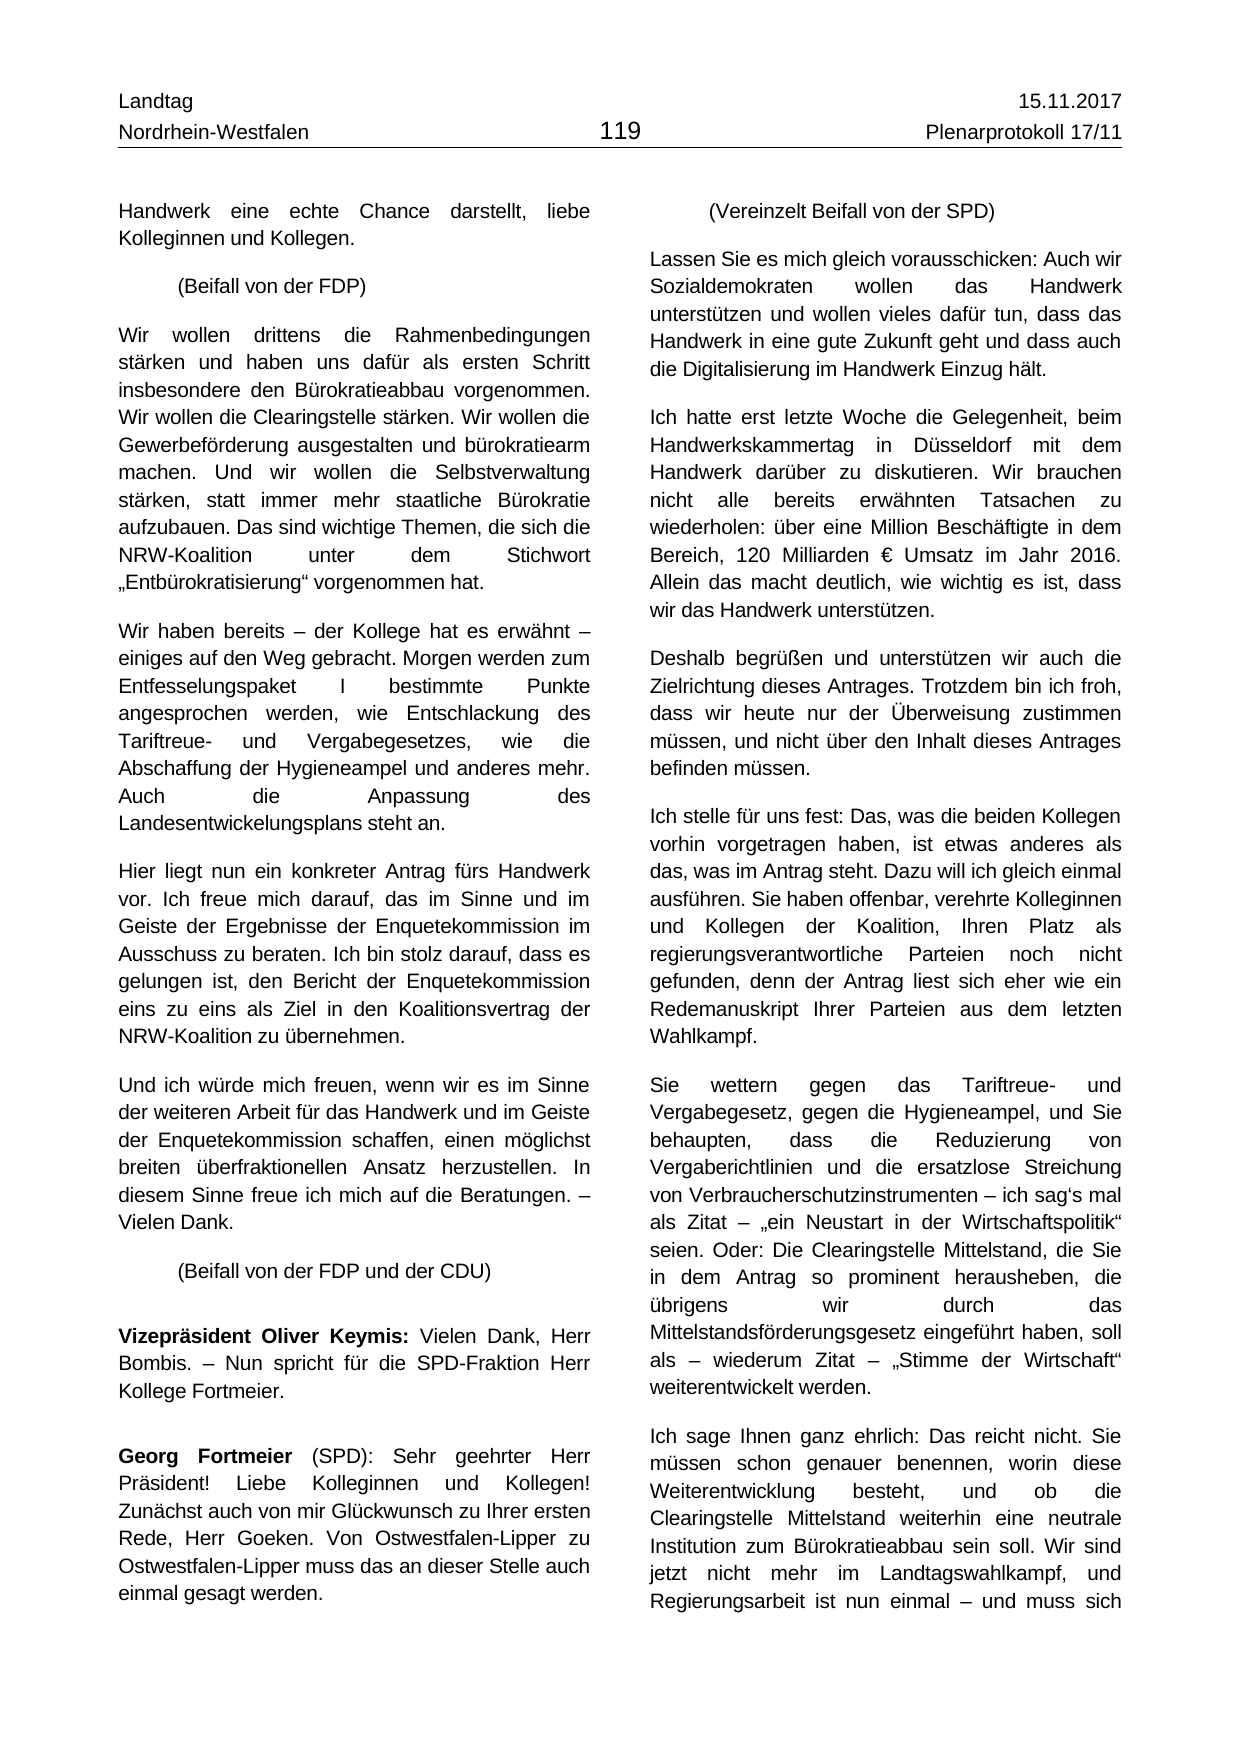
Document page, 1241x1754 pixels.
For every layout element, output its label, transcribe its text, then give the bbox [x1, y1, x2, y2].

text Und ich würde mich freuen, wenn wir es im Sinne der weiteren Arbeit für das Handwerk und im Geiste der Enquetekommission schaffen, einen möglichst breiten überfraktionellen Ansatz herzustellen. In diesem Sinne freue ich mich auf die Beratungen. – Vielen Dank. [118, 1073, 591, 1234]
text Georg Fortmeier (SPD): Sehr geehrter Herr Präsident! Liebe Kolleginnen und Kollegen! Zunächst auch von mir Glückwunsch zu Ihrer ersten Rede, Herr Goeken. Von Ostwestfalen-Lipper zu Ostwestfalen-Lipper muss das an dieser Stelle auch einmal gesagt werden. [118, 1443, 591, 1605]
text Wir wollen drittens die Rahmenbedingungen stärken und haben uns dafür als ersten Schritt insbesondere den Bürokratieabbau vorgenommen. Wir wollen die Clearingstelle stärken. Wir wollen die Gewerbeförderung ausgestalten und bürokratiearm machen. Und wir wollen die Selbstverwaltung stärken, statt immer mehr staatliche Bürokratie aufzubauen. Das sind wichtige Themen, die sich die NRW-Koalition unter dem Stichwort „Entbürokratisierung“ vorgenommen hat. [118, 323, 591, 594]
text (Vereinzelt Beifall von der SPD) [709, 198, 1122, 222]
text Hier liegt nun ein konkreter Antrag fürs Handwerk vor. Ich freue mich darauf, das im Sinne und im Geiste der Ergebnisse der Enquetekommission im Ausschuss zu beraten. Ich bin stolz darauf, dass es gelungen ist, den Bericht der Enquetekommission eins zu eins als Ziel in den Koalitionsvertrag der NRW-Koalition zu übernehmen. [118, 859, 591, 1048]
text Ich hatte erst letzte Woche die Gelegenheit, beim Handwerkskammertag in Düsseldorf mit dem Handwerk darüber zu diskutieren. Wir brauchen nicht alle bereits erwähnten Tatsachen zu wiederholen: über eine Million Beschäftigte in dem Bereich, 120 Milliarden € Umsatz im Jahr 2016. Allein das macht deutlich, wie wichtig es ist, dass wir das Handwerk unterstützen. [649, 405, 1122, 622]
text Vizepräsident Oliver Keymis: Vielen Dank, Herr Bombis. – Nun spricht für die SPD-Fraktion Herr Kollege Fortmeier. [118, 1323, 591, 1402]
text (Beifall von der FDP) [177, 274, 591, 298]
text (Beifall von der FDP und der CDU) [177, 1258, 591, 1282]
text Deshalb begrüßen und unterstützen wir auch die Zielrichtung dieses Antrages. Trotzdem bin ich froh, dass wir heute nur der Überweisung zustimmen müssen, und nicht über den Inhalt dieses Antrages befinden müssen. [649, 646, 1122, 780]
text Wir haben bereits – der Kollege hat es erwähnt – einiges auf den Weg gebracht. Morgen werden zum Entfesselungspaket I bestimmte Punkte angesprochen werden, wie Entschlackung des Tariftreue- und Vergabegesetzes, wie die Abschaffung der Hygieneampel und anderes mehr. Auch die Anpassung des Landesentwickelungsplans steht an. [118, 618, 591, 835]
text Sie wettern gegen das Tariftreue- und Vergabegesetz, gegen die Hygieneampel, und Sie behaupten, dass die Reduzierung von Vergaberichtlinien und die ersatzlose Streichung von Verbraucherschutzinstrumenten – ich sag‘s mal als Zitat – „ein Neustart in der Wirtschaftspolitik“ seien. Oder: Die Clearingstelle Mittelstand, die Sie in dem Antrag so prominent herausheben, die übrigens wir durch das Mittelstandsförderungsgesetz eingeführt haben, soll als – wiederum Zitat – „Stimme der Wirtschaft“ weiterentwickelt werden. [649, 1073, 1122, 1399]
text Lassen Sie es mich gleich vorausschicken: Auch wir Sozialdemokraten wollen das Handwerk unterstützen und wollen vieles dafür tun, dass das Handwerk in eine gute Zukunft geht und dass auch die Digitalisierung im Handwerk Einzug hält. [649, 247, 1122, 381]
text Ich stelle für uns fest: Das, was die beiden Kollegen vorhin vorgetragen haben, ist etwas anderes als das, was im Antrag steht. Dazu will ich gleich einmal ausführen. Sie haben offenbar, verehrte Kolleginnen und Kollegen der Koalition, Ihren Platz als regierungsverantwortliche Parteien noch nicht gefunden, denn der Antrag liest sich eher wie ein Redemanuskript Ihrer Parteien aus dem letzten Wahlkampf. [649, 804, 1122, 1048]
